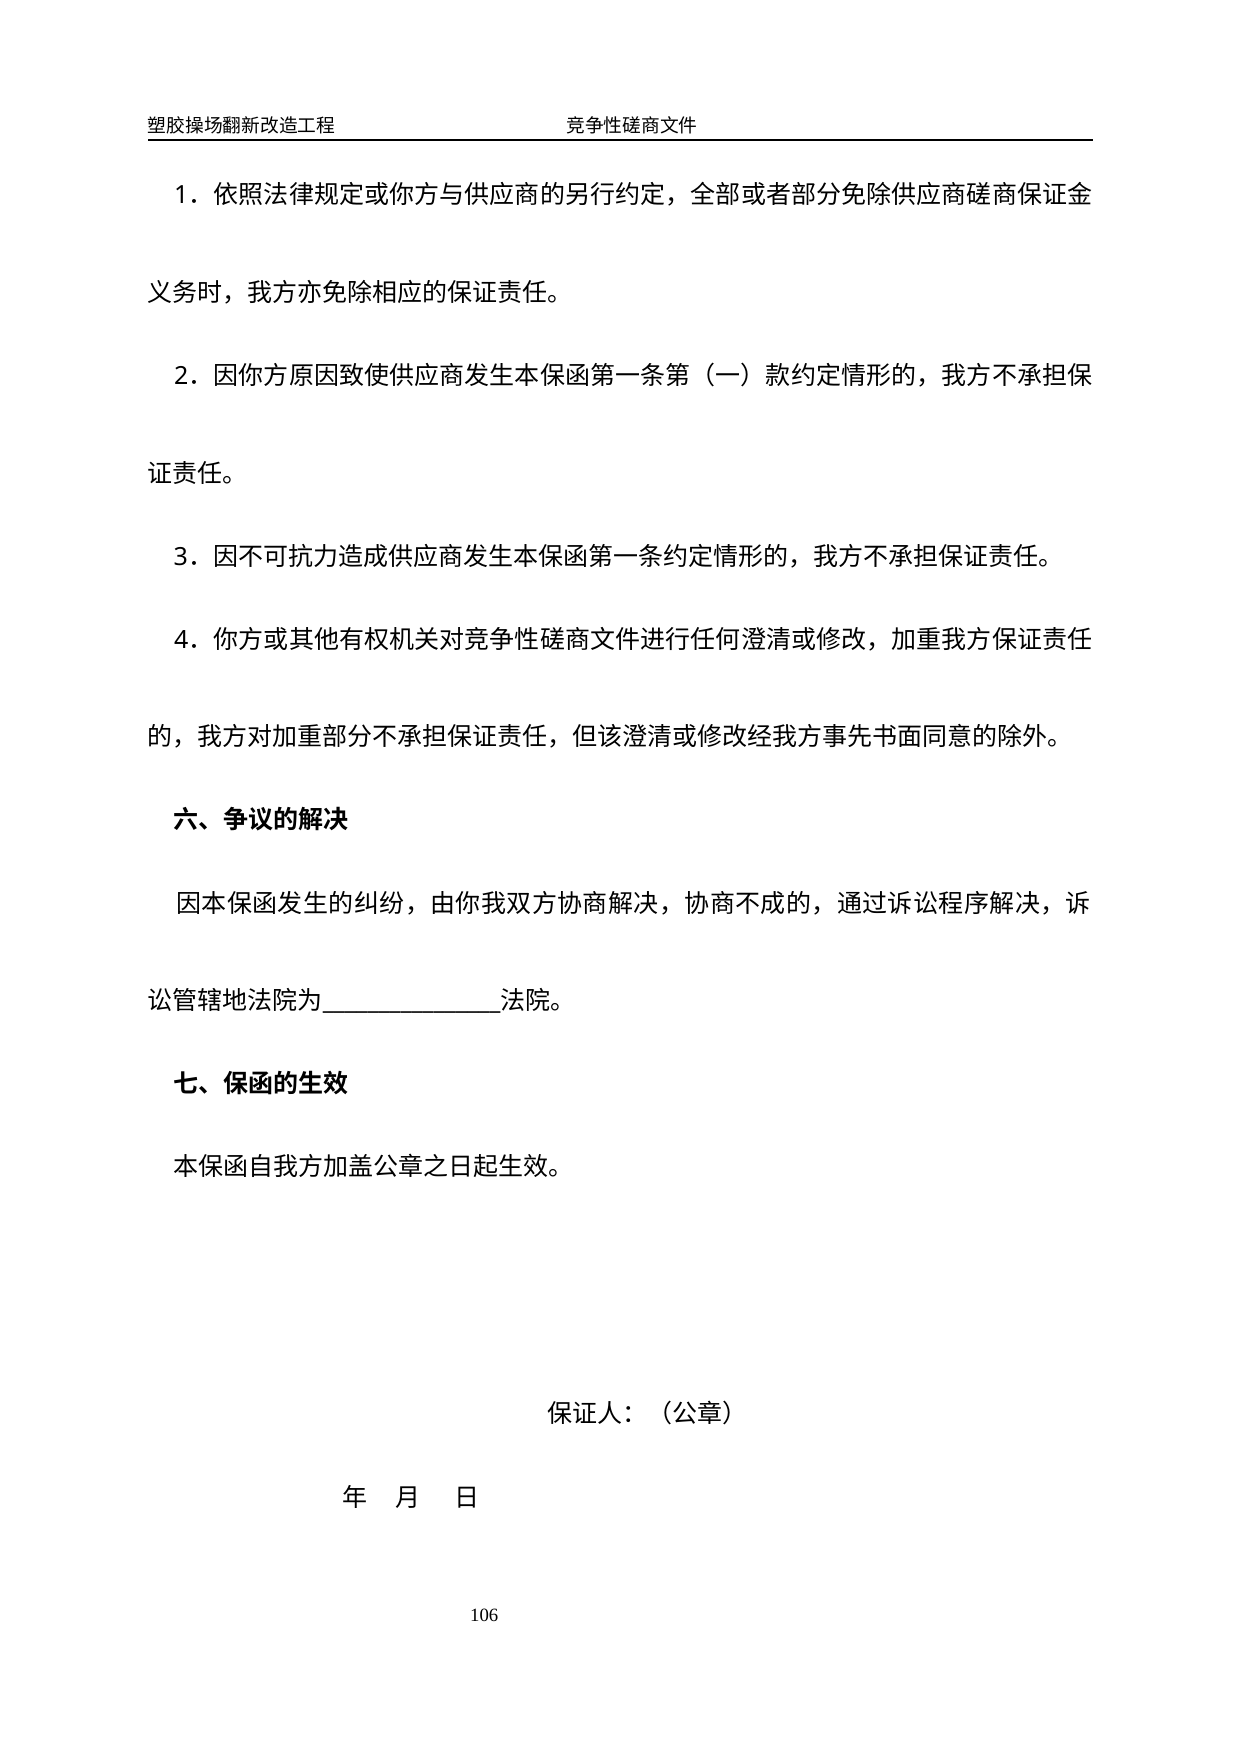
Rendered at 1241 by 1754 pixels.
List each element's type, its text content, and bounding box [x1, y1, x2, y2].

text 4．你方或其他有权机关对竞争性磋商文件进行任何澄清或修改，加重我方保证责任的，我方对加重部分不承担保证责任，但该澄清或修改经我方事先书面同意的除外。 [148, 605, 1093, 767]
text 1．依照法律规定或你方与供应商的另行约定，全部或者部分免除供应商磋商保证金义务时，我方亦免除相应的保证责任。 [148, 161, 1093, 323]
text 本保函自我方加盖公章之日起生效。 [148, 1132, 1093, 1197]
text 六、争议的解决 [148, 786, 1093, 851]
text 2．因你方原因致使供应商发生本保函第一条第（一）款约定情形的，我方不承担保证责任。 [148, 341, 1093, 504]
text 年 月 日 [148, 1463, 1026, 1528]
text 因本保函发生的纠纷，由你我双方协商解决，协商不成的，通过诉讼程序解决，诉讼管辖地法院为________________法院。 [148, 869, 1093, 1031]
text 保证人：（公章） [148, 1379, 1026, 1444]
text 七、保函的生效 [148, 1049, 1093, 1114]
text 3．因不可抗力造成供应商发生本保函第一条约定情形的，我方不承担保证责任。 [148, 522, 1093, 587]
